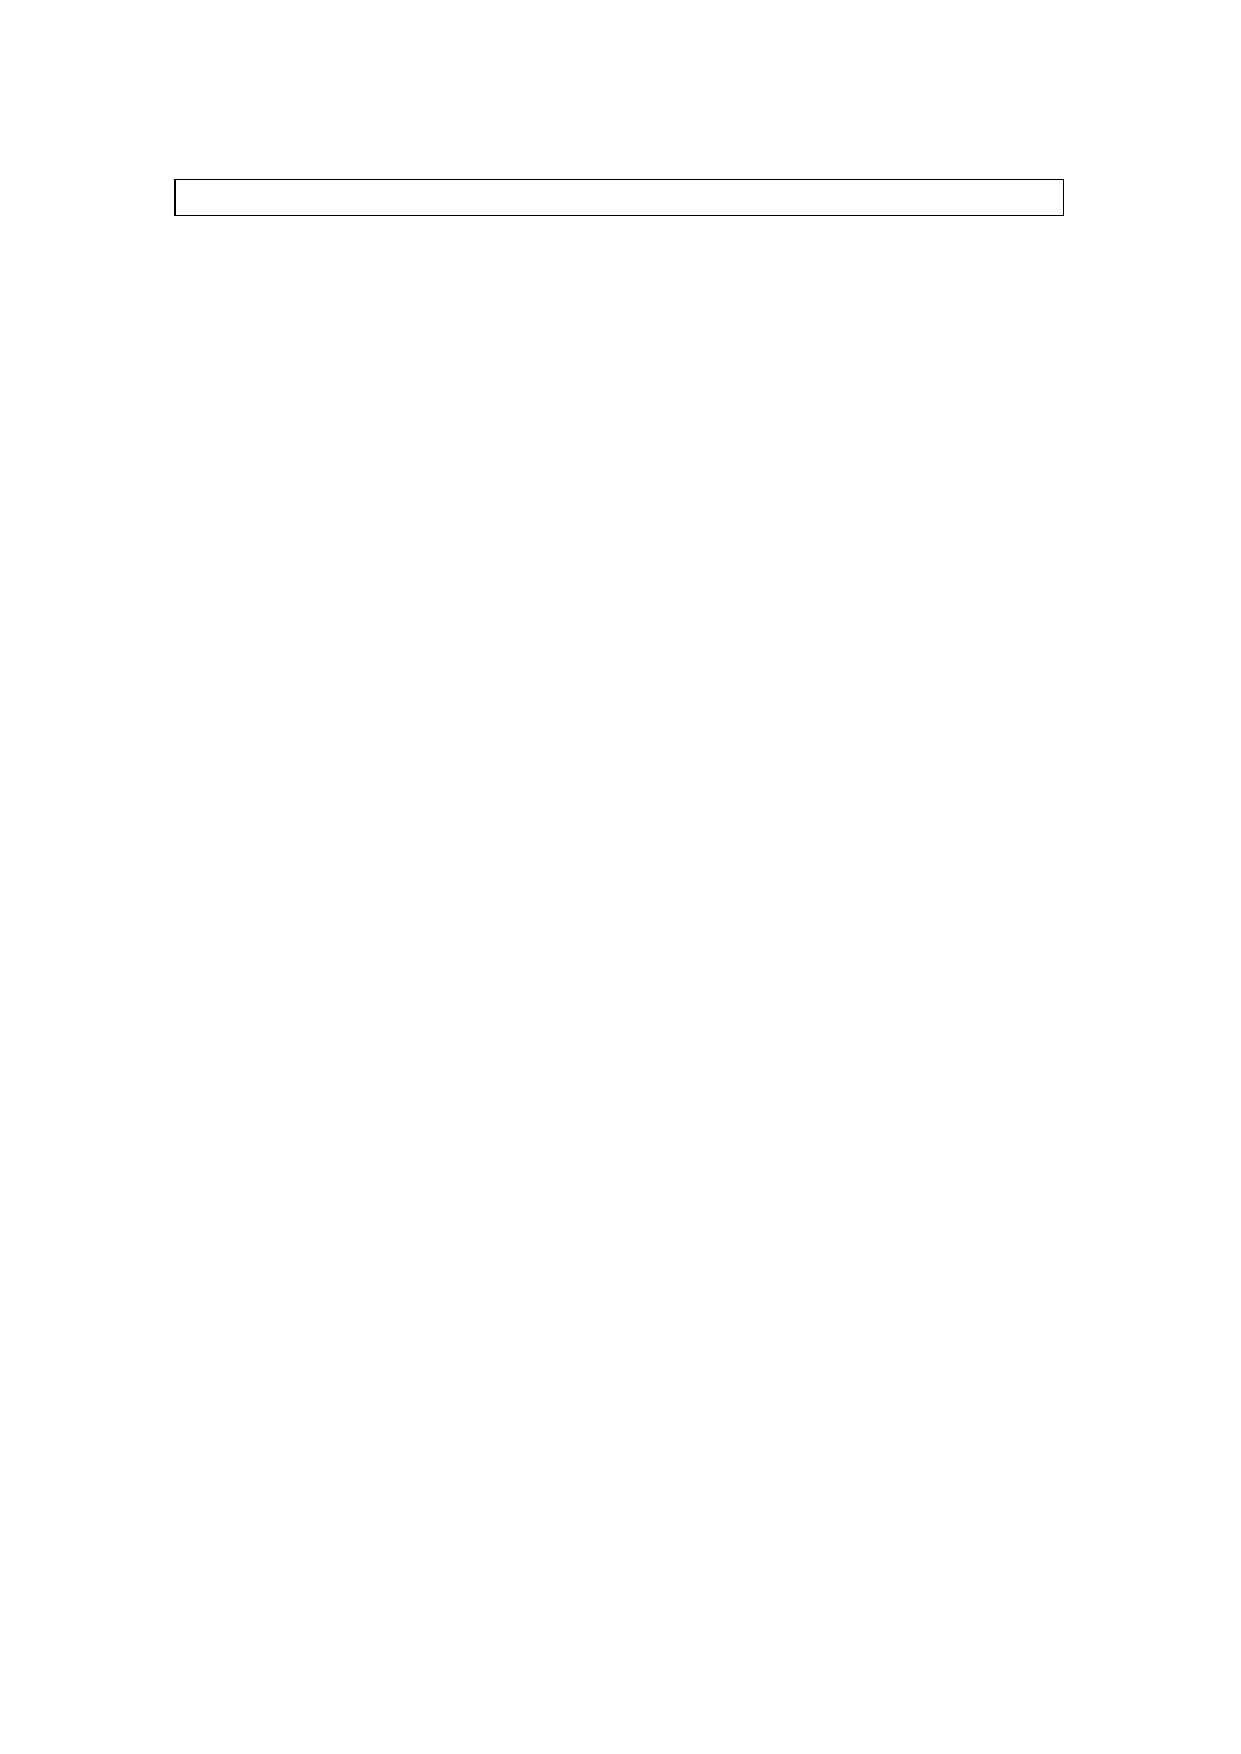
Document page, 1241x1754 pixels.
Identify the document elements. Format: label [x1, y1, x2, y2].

table_cell [176, 180, 1063, 215]
